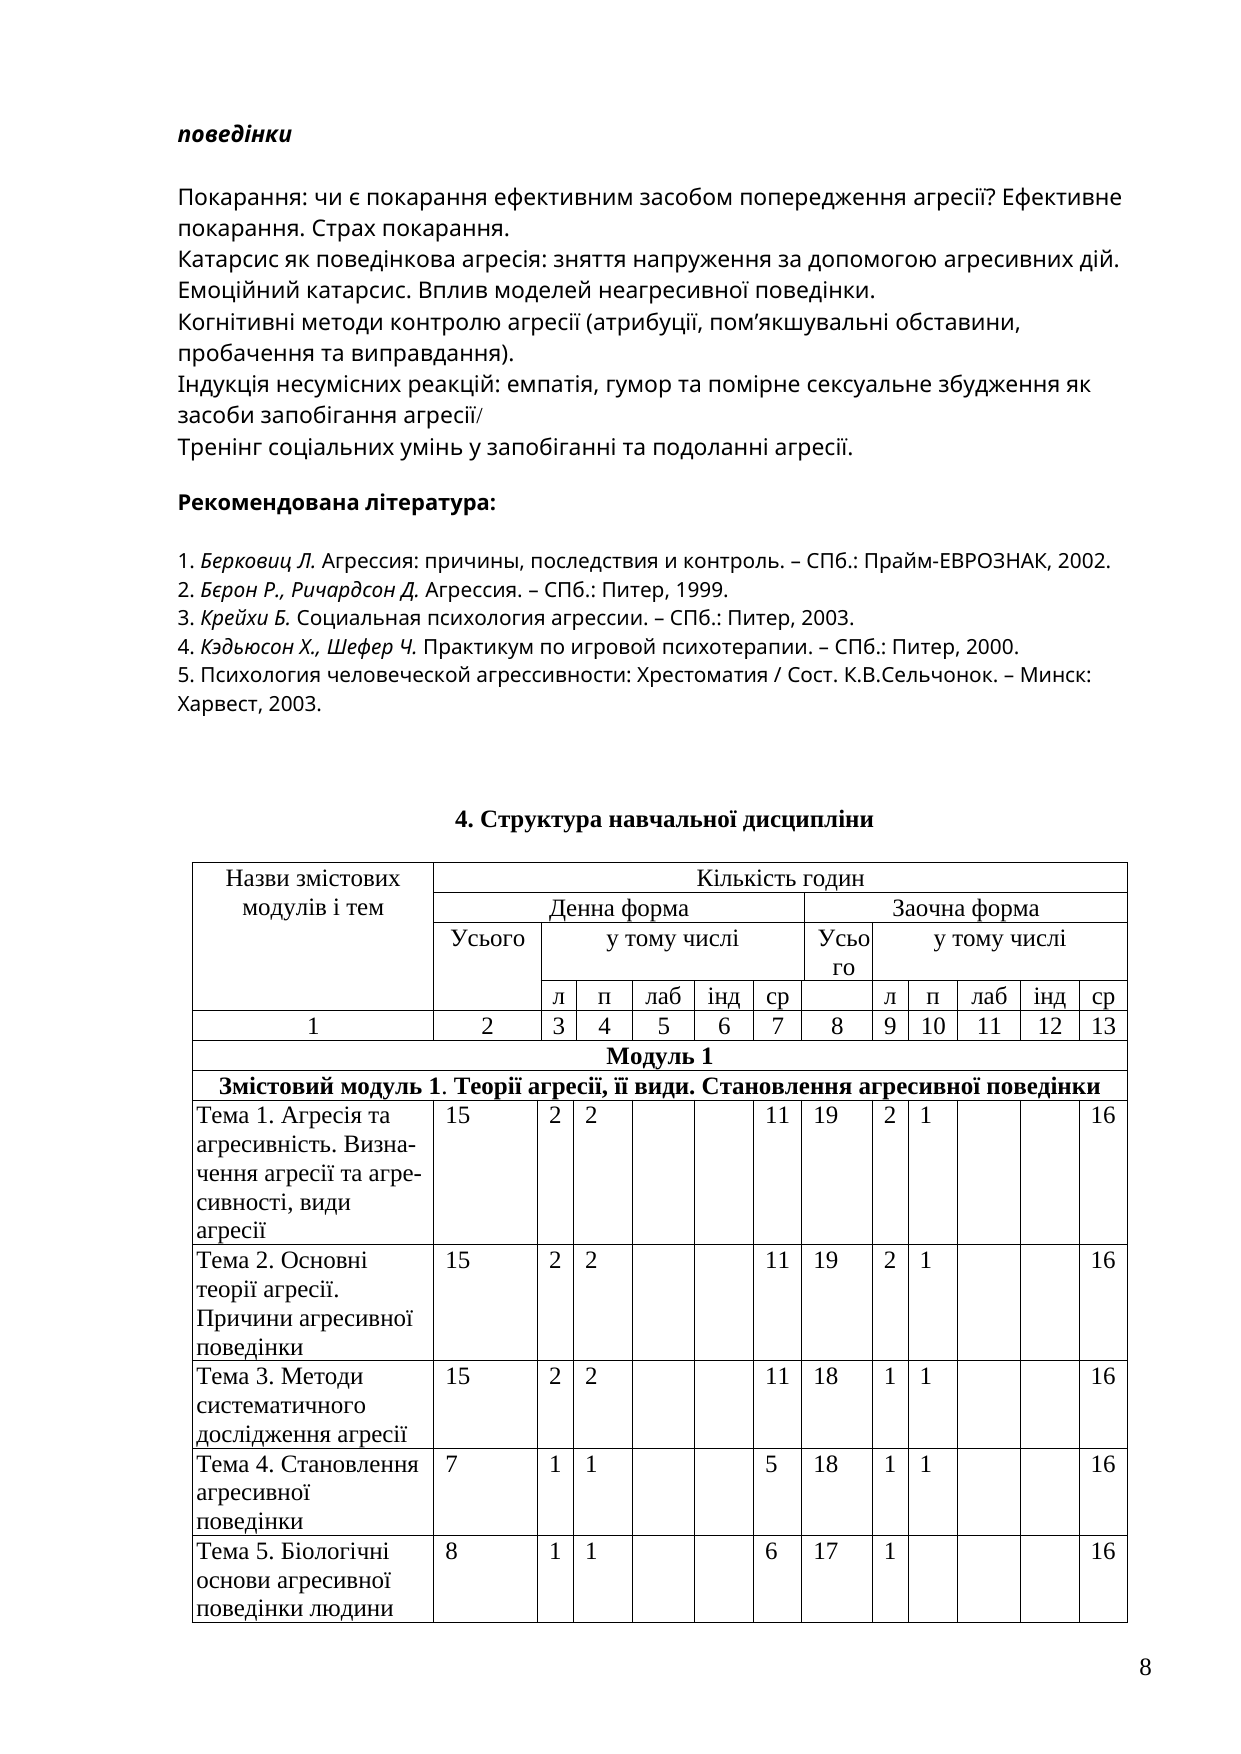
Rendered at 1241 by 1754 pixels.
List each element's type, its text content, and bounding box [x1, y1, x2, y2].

table_header Кількість годин [434, 863, 1127, 892]
table_cell 3 [542, 1011, 576, 1040]
table_cell 5 [633, 1011, 694, 1040]
text 3. Крейхи Б. Социальная психология агрессии. – СПб.: Питер, 2003. [177, 603, 1152, 632]
table_cell 18 [802, 1449, 872, 1535]
table_cell лаб [958, 981, 1020, 1010]
table_cell 1 [909, 1101, 957, 1244]
table_cell у тому числі [542, 923, 804, 980]
table_cell [1021, 1536, 1079, 1622]
table_cell 5 [754, 1449, 801, 1535]
table_cell [633, 1245, 694, 1360]
table_cell Тема 1. Агресія та агресивність. Визна-чення агресії та агре-сивності, види агресії [193, 1101, 433, 1244]
text 1. Берковиц Л. Агрессия: причины, последствия и контроль. – СПб.: Прайм-ЕВРОЗНАК, 2002. [177, 547, 1152, 575]
table_cell 7 [434, 1449, 537, 1535]
table_cell 16 [1080, 1536, 1127, 1622]
table_cell Тема 3. Методи систематичного дослідження агресії [193, 1361, 433, 1448]
table_cell Тема 2. Основні теорії агресії. Причини агресивної поведінки [193, 1245, 433, 1360]
table_cell 19 [802, 1245, 872, 1360]
table_cell [695, 1536, 753, 1622]
table_cell [695, 1361, 753, 1448]
table_cell 4 [577, 1011, 632, 1040]
table_cell [633, 1101, 694, 1244]
table_cell інд [1021, 981, 1079, 1010]
table_cell 1 [574, 1536, 632, 1622]
text Когнітивні методи контролю агресії (атрибуції, пом’якшувальні обставини, пробачення та виправдання). [177, 306, 1152, 368]
table_cell Денна форма [434, 893, 804, 922]
table_cell [1021, 1245, 1079, 1360]
table_cell 9 [873, 1011, 908, 1040]
table_cell 11 [754, 1245, 801, 1360]
table_header Назви змістових модулів і тем [193, 863, 433, 1010]
table_cell 15 [434, 1361, 537, 1448]
table_cell 1 [193, 1011, 433, 1040]
table_cell [909, 1536, 957, 1622]
table_cell [1021, 1449, 1079, 1535]
table_cell Усього [434, 923, 541, 1010]
table_cell л [873, 981, 908, 1010]
table_cell 11 [754, 1361, 801, 1448]
table_cell [695, 1101, 753, 1244]
table_cell 7 [754, 1011, 801, 1040]
table_cell 1 [538, 1536, 573, 1622]
table_cell [633, 1449, 694, 1535]
table_cell 6 [754, 1536, 801, 1622]
table_cell у тому числі [873, 923, 1127, 980]
table_cell [1021, 1361, 1079, 1448]
table_cell 16 [1080, 1245, 1127, 1360]
table_cell 15 [434, 1245, 537, 1360]
table_cell 13 [1080, 1011, 1127, 1040]
table_cell [802, 981, 872, 1010]
table_cell Тема 5. Біологічні основи агресивної поведінки людини [193, 1536, 433, 1622]
text 5. Психология человеческой агрессивности: Хрестоматия / Сост. К.В.Сельчонок. – Минск: Харвест, 2003. [177, 660, 1152, 717]
text Індукція несумісних реакцій: емпатія, гумор та помірне сексуальне збудження як засоби запобігання агресії/ [177, 368, 1152, 431]
text Рекомендована література: [177, 487, 1152, 517]
table_cell 6 [695, 1011, 753, 1040]
text Тренінг соціальних умінь у запобіганні та подоланні агресії. [177, 431, 1152, 462]
table_cell інд [695, 981, 753, 1010]
text Покарання: чи є покарання ефективним засобом попередження агресії? Ефективне покарання. Страх покарання. [177, 181, 1152, 243]
table_cell 1 [574, 1449, 632, 1535]
table_cell 1 [873, 1449, 908, 1535]
text поведінки [177, 118, 1152, 149]
table_cell п [577, 981, 632, 1010]
table_cell 16 [1080, 1101, 1127, 1244]
table_cell Тема 4. Становлення агресивної поведінки [193, 1449, 433, 1535]
table_cell 8 [434, 1536, 537, 1622]
table_cell Змістовий модуль 1. Теорії агресії, її види. Становлення агресивної поведінки [193, 1071, 1127, 1099]
table_cell [958, 1101, 1020, 1244]
table_cell 18 [802, 1361, 872, 1448]
table_cell 1 [909, 1361, 957, 1448]
table_cell 12 [1021, 1011, 1079, 1040]
table_cell ср [1080, 981, 1127, 1010]
table_cell 2 [538, 1101, 573, 1244]
table_cell Усього [805, 923, 872, 980]
table_cell п [909, 981, 957, 1010]
table_cell 19 [802, 1101, 872, 1244]
table_cell 2 [434, 1011, 541, 1040]
table_cell Модуль 1 [193, 1041, 1127, 1070]
table_cell 1 [909, 1245, 957, 1360]
table_cell 1 [873, 1361, 908, 1448]
table_cell 16 [1080, 1361, 1127, 1448]
table_cell [695, 1245, 753, 1360]
table_cell [633, 1536, 694, 1622]
text 2. Бєрон Р., Ричардсон Д. Агрессия. – СПб.: Питер, 1999. [177, 575, 1152, 603]
table_cell 11 [754, 1101, 801, 1244]
table_cell [958, 1245, 1020, 1360]
table_cell [695, 1449, 753, 1535]
table_cell 2 [574, 1245, 632, 1360]
table_cell лаб [633, 981, 694, 1010]
table_cell 15 [434, 1101, 537, 1244]
table_cell 2 [873, 1245, 908, 1360]
table_cell [958, 1536, 1020, 1622]
table_cell 11 [958, 1011, 1020, 1040]
table_cell 17 [802, 1536, 872, 1622]
table_cell [1021, 1101, 1079, 1244]
text Катарсис як поведінкова агресія: зняття напруження за допомогою агресивних дій. Емоційний катарсис. Вплив моделей неагресивної поведінки. [177, 243, 1152, 306]
table_cell 2 [574, 1361, 632, 1448]
table_cell [633, 1361, 694, 1448]
table_cell 1 [873, 1536, 908, 1622]
text 4. Кэдьюсон Х., Шефер Ч. Практикум по игровой психотерапии. – СПб.: Питер, 2000. [177, 632, 1152, 660]
text 4. Структура навчальної дисципліни [177, 804, 1152, 833]
table_cell 2 [538, 1245, 573, 1360]
table_cell 10 [909, 1011, 957, 1040]
table_cell ср [754, 981, 801, 1010]
table_cell 2 [538, 1361, 573, 1448]
table_cell [958, 1449, 1020, 1535]
table_cell 2 [574, 1101, 632, 1244]
table_cell 1 [909, 1449, 957, 1535]
table_cell Заочна форма [805, 893, 1127, 922]
table_cell 1 [538, 1449, 573, 1535]
table_cell [958, 1361, 1020, 1448]
table_cell 16 [1080, 1449, 1127, 1535]
table_cell л [542, 981, 576, 1010]
table_cell 8 [802, 1011, 872, 1040]
table_cell 2 [873, 1101, 908, 1244]
